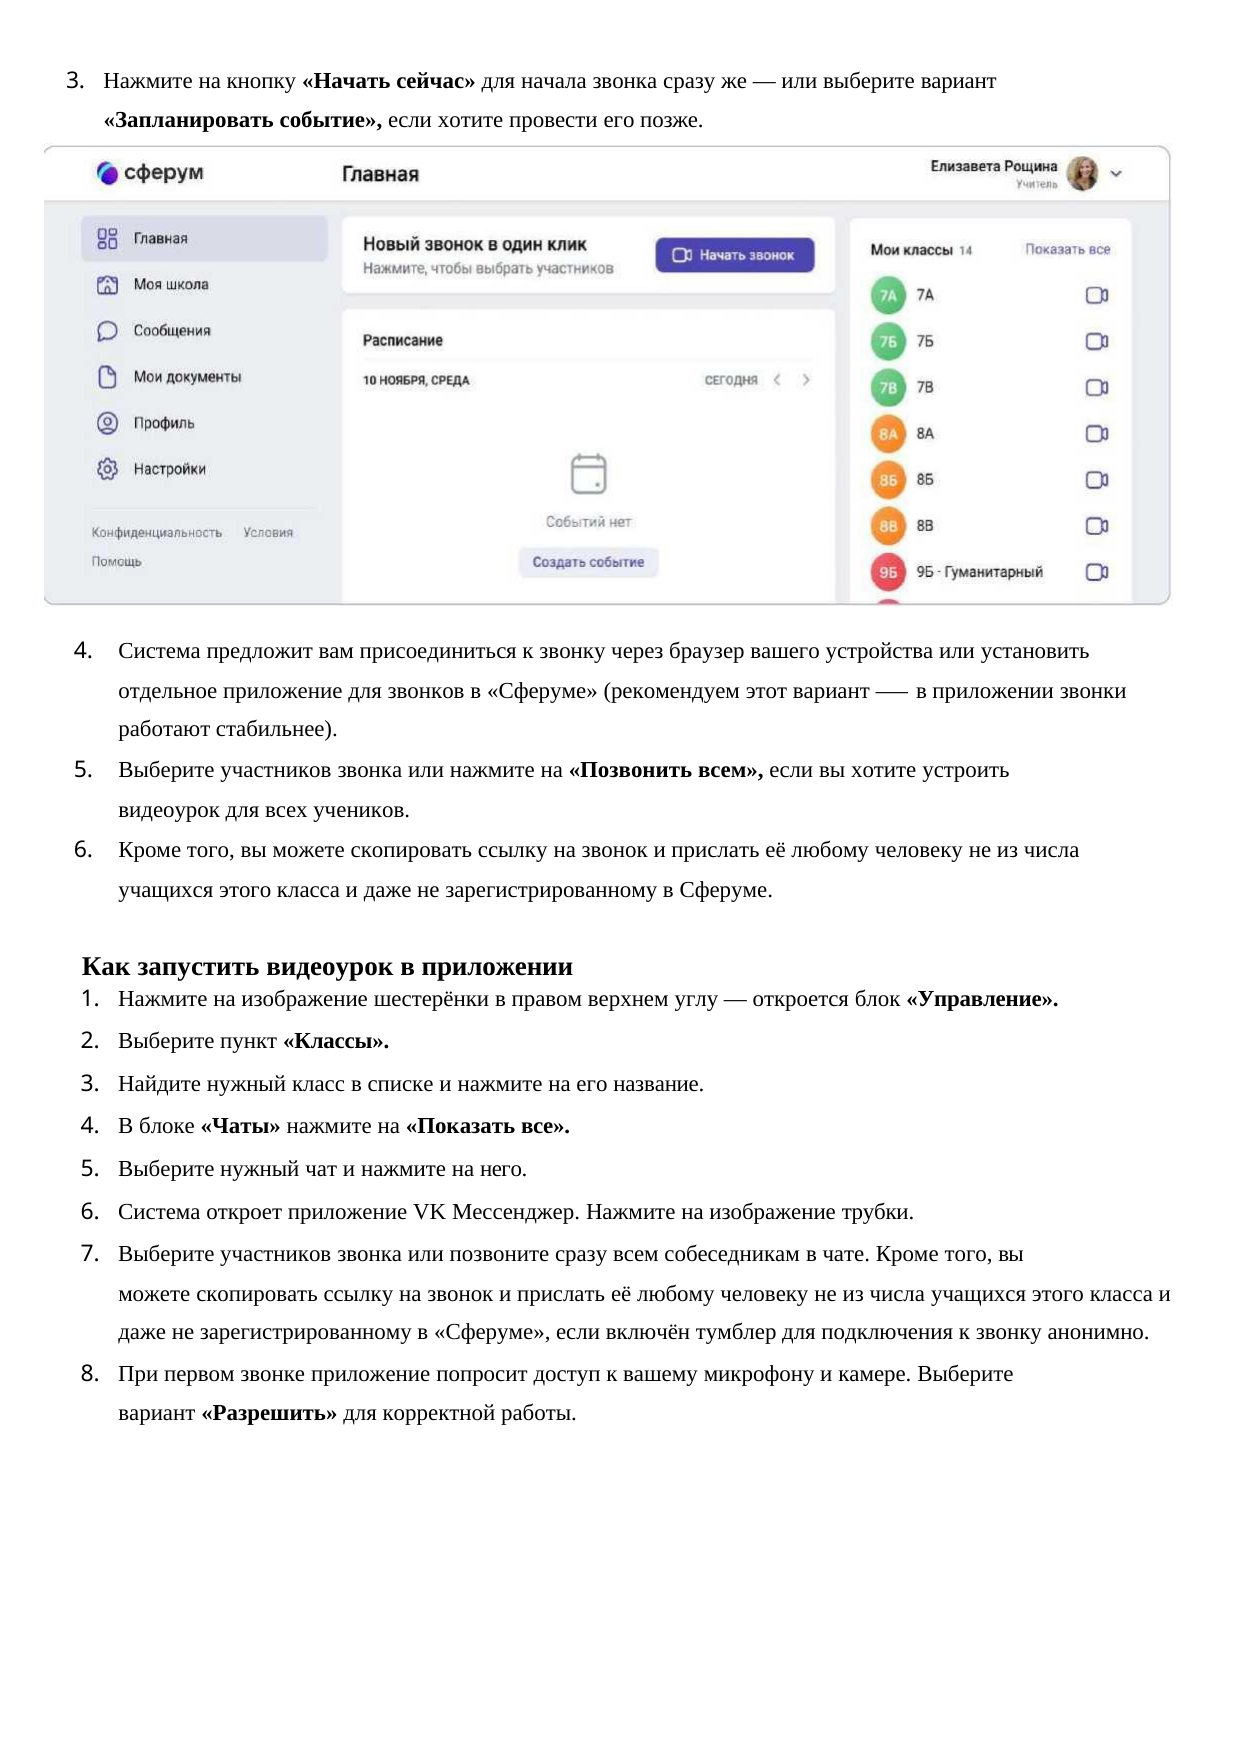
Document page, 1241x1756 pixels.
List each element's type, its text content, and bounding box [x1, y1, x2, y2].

text «Запланировать событие», если хотите провести его позже. [103, 106, 1194, 133]
list Система откроет приложение VK Мессенджер. Нажмите на изображение трубки. [80, 1195, 1194, 1226]
list Нажмите на кнопку «Начать сейчас» для начала звонка сразу же — или выберите вариант [66, 64, 1194, 95]
list Выберите участников звонка или нажмите на «Позвонить всем», если вы хотите устроить видеоурок для всех учеников. [74, 753, 1097, 822]
list Нажмите на изображение шестерёнки в правом верхнем углу — откроется блок «Управление». [80, 982, 1194, 1013]
list Выберите участников звонка или позвоните сразу всем собеседникам в чате. Кроме того, вы [80, 1237, 1194, 1269]
list Система предложит вам присоединиться к звонку через браузер вашего устройства или установить отдельное приложение для звонков в «Сферуме» (рекомендуем этот вариант — в приложении звонки работают стабильнее). [74, 634, 1128, 741]
subtitle Как запустить видеоурок в приложении [82, 951, 1194, 982]
list Кроме того, вы можете скопировать ссылку на звонок и прислать её любому человеку не из числа учащихся этого класса и даже не зарегистрированному в Сферуме. [74, 833, 1171, 903]
list В блоке «Чаты» нажмите на «Показать все». [80, 1109, 1194, 1141]
list Выберите нужный чат и нажмите на него. [80, 1152, 1194, 1183]
list Найдите нужный класс в списке и нажмите на его название. [80, 1067, 1194, 1098]
list Выберите пункт «Классы». [80, 1024, 1194, 1055]
picture [44, 143, 1174, 607]
text можете скопировать ссылку на звонок и прислать её любому человеку не из числа учащихся этого класса и даже не зарегистрированному в «Сферуме», если включён тумблер для подключения к звонку анонимно. [118, 1280, 1194, 1345]
list При первом звонке приложение попросит доступ к вашему микрофону и камере. Выберите вариант «Разрешить» для корректной работы. [80, 1357, 1095, 1425]
